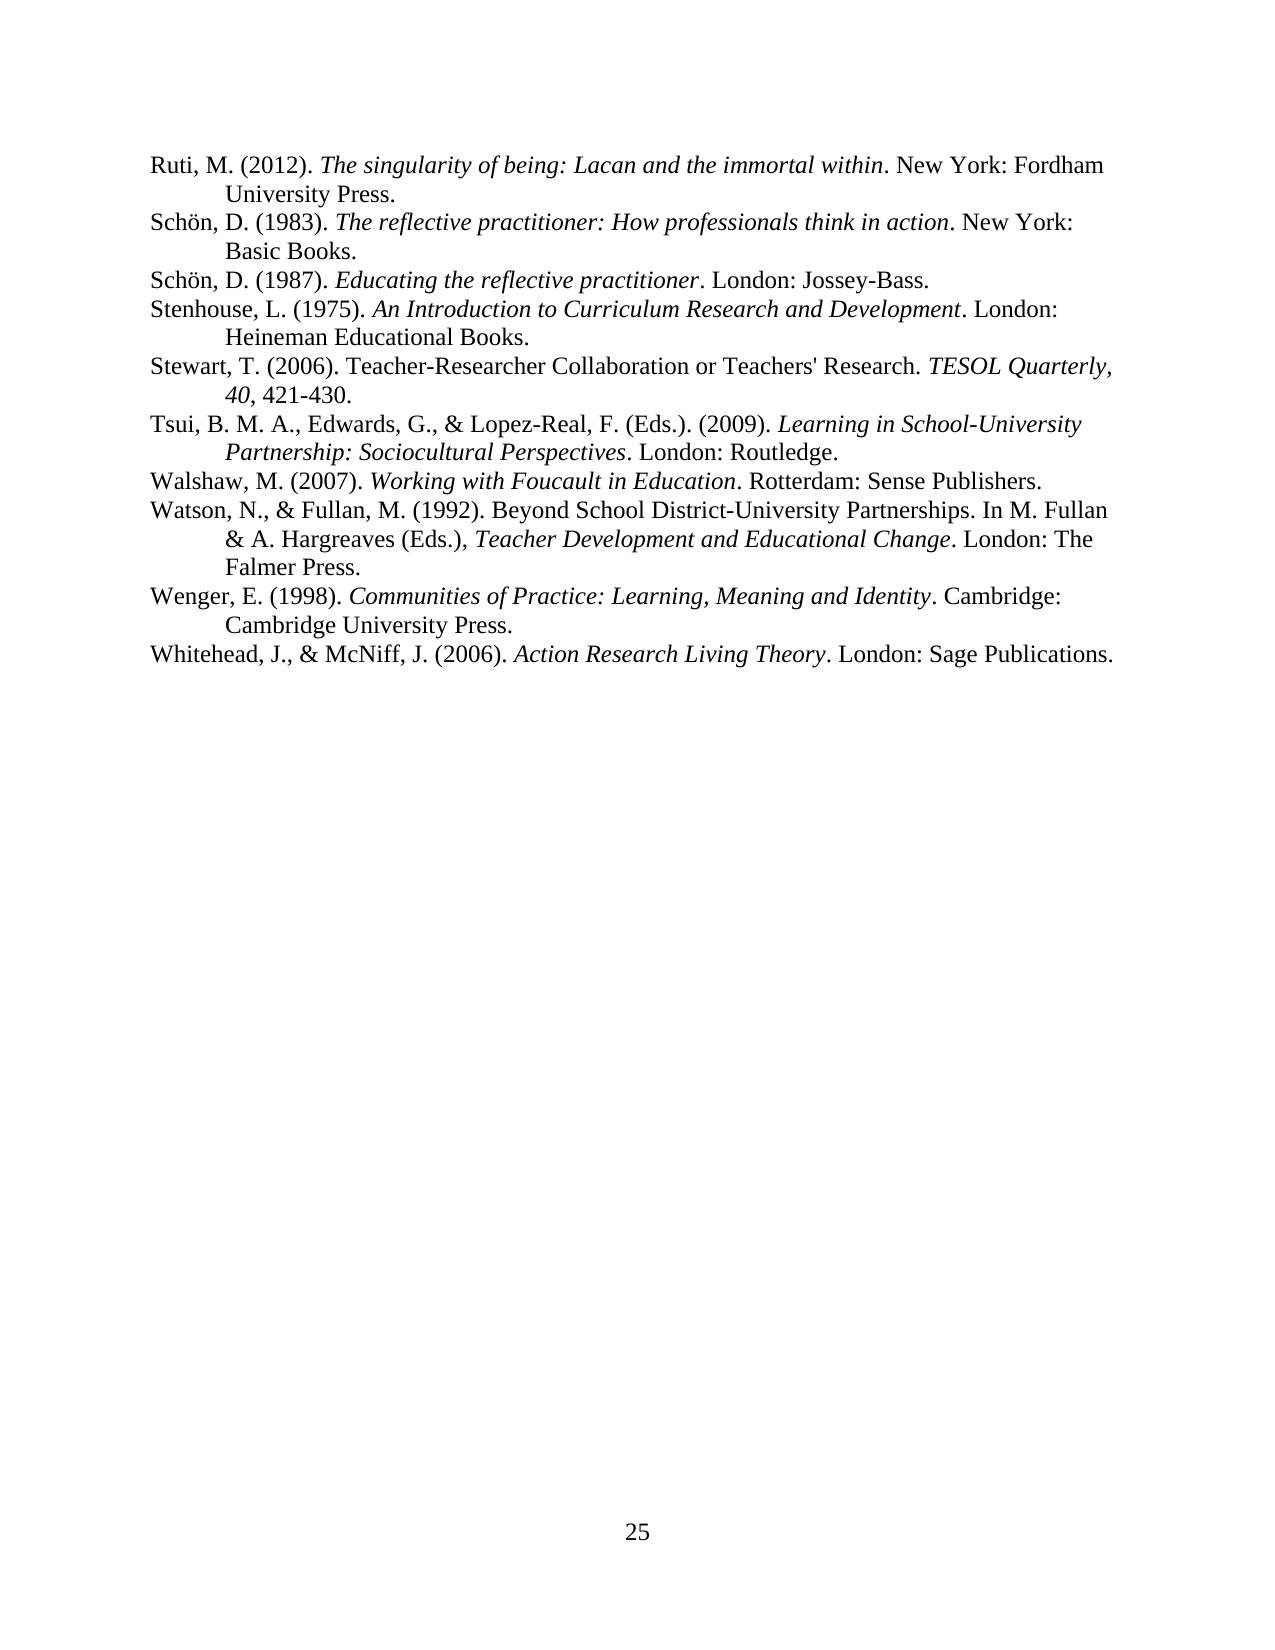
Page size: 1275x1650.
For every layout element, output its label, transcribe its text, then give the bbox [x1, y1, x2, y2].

text Whitehead, J., & McNiff, J. (2006). Action Research Living Theory. London: Sage Publications. [150, 639, 1125, 667]
text Walshaw, M. (2007). Working with Foucault in Education. Rotterdam: Sense Publishers. [150, 466, 1125, 495]
text Tsui, B. M. A., Edwards, G., & Lopez-Real, F. (Eds.). (2009). Learning in School-University Partnership: Sociocultural Perspectives. London: Routledge. [150, 409, 1125, 466]
text Stenhouse, L. (1975). An Introduction to Curriculum Research and Development. London: Heineman Educational Books. [150, 294, 1125, 351]
text Schön, D. (1987). Educating the reflective practitioner. London: Jossey-Bass. [150, 265, 1125, 294]
text Schön, D. (1983). The reflective practitioner: How professionals think in action. New York: Basic Books. [150, 207, 1125, 265]
text Ruti, M. (2012). The singularity of being: Lacan and the immortal within. New York: Fordham University Press. [150, 150, 1125, 207]
text Stewart, T. (2006). Teacher-Researcher Collaboration or Teachers' Research. TESOL Quarterly, 40, 421-430. [150, 351, 1125, 409]
text Wenger, E. (1998). Communities of Practice: Learning, Meaning and Identity. Cambridge: Cambridge University Press. [150, 581, 1125, 639]
text Watson, N., & Fullan, M. (1992). Beyond School District-University Partnerships. In M. Fullan & A. Hargreaves (Eds.), Teacher Development and Educational Change. London: The Falmer Press. [150, 495, 1125, 581]
